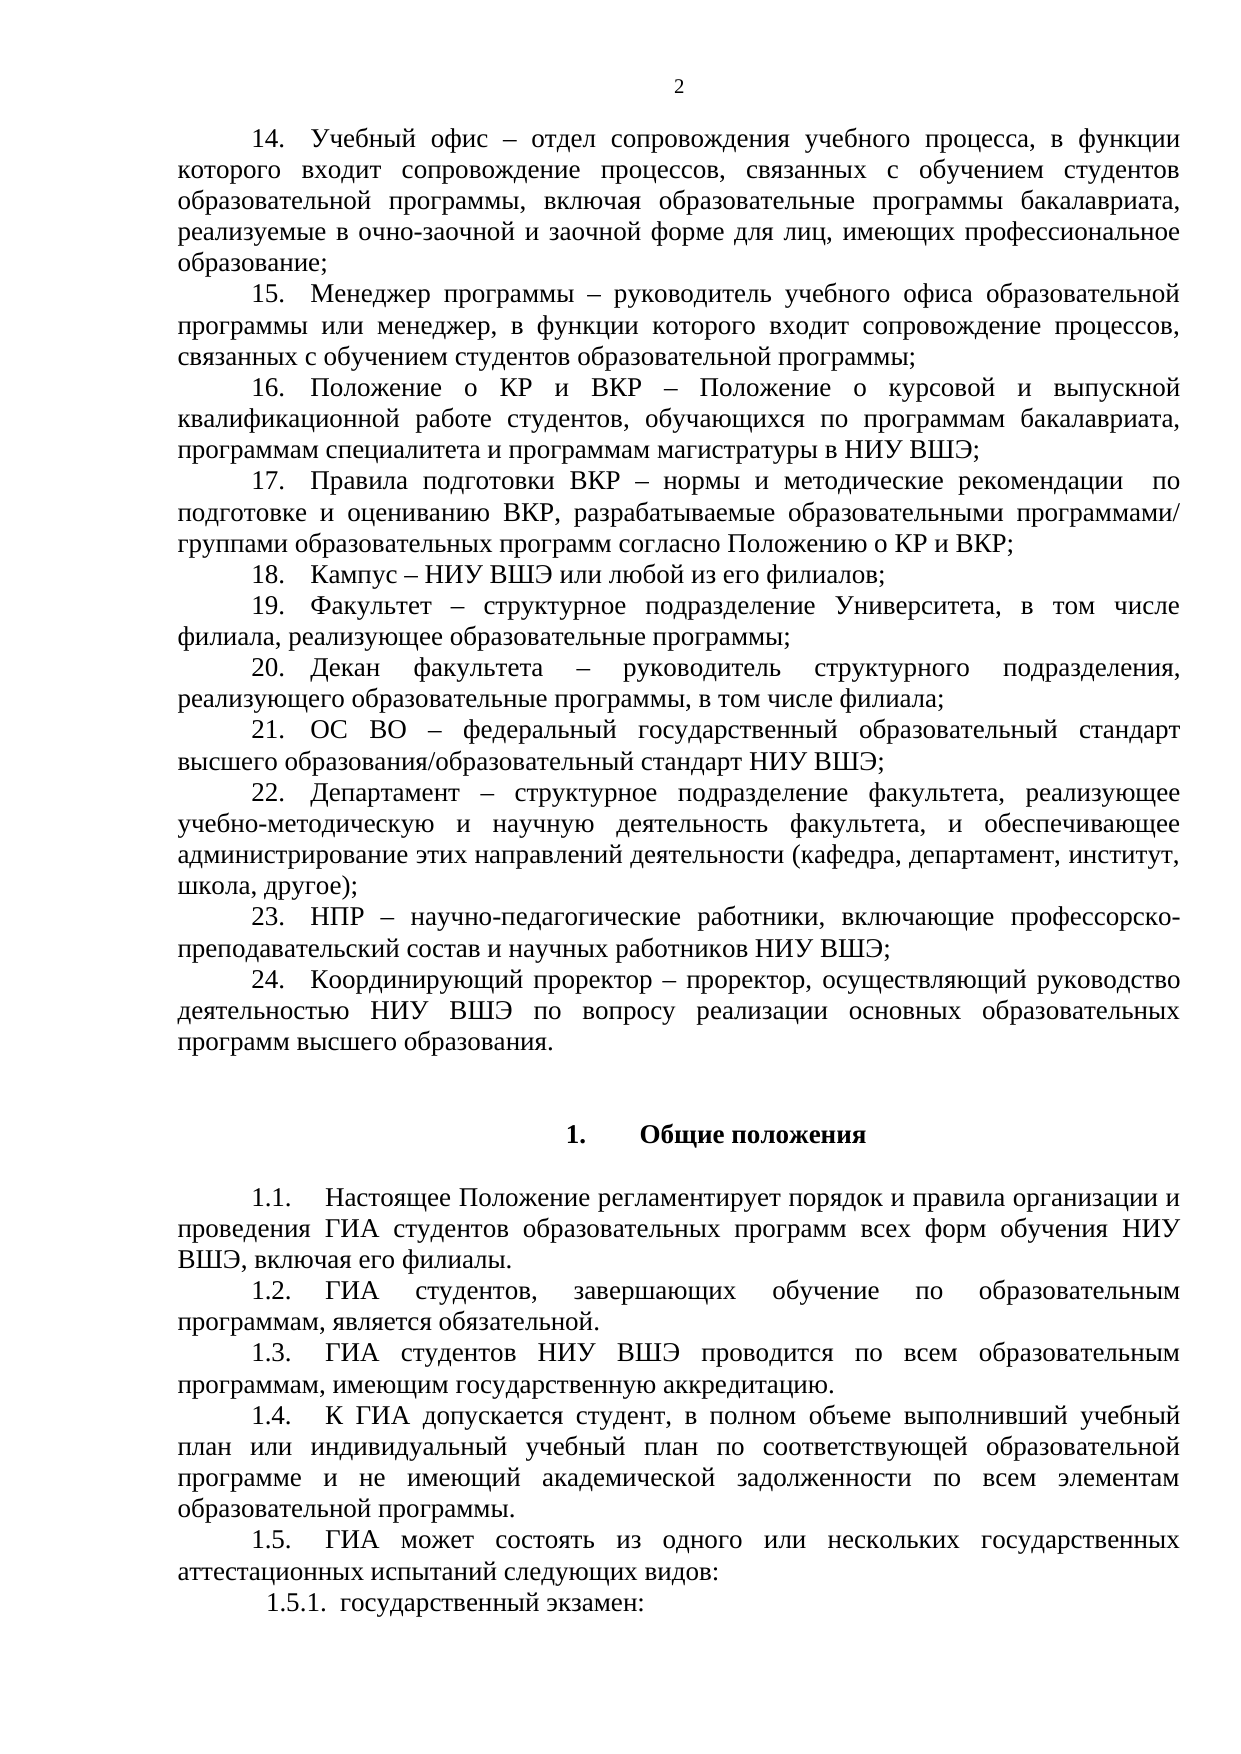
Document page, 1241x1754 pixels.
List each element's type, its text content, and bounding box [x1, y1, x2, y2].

list Правила подготовки ВКР – нормы и методические рекомендации по подготовке и оцениванию ВКР, разрабатываемые образовательными программами/ группами образовательных программ согласно Положению о КР и ВКР; [177, 464, 1181, 558]
list Департамент – структурное подразделение факультета, реализующее учебно-методическую и научную деятельность факультета, и обеспечивающее администрирование этих направлений деятельности (кафедра, департамент, институт, школа, другое); [177, 776, 1181, 901]
list Менеджер программы – руководитель учебного офиса образовательной программы или менеджер, в функции которого входит сопровождение процессов, связанных с обучением студентов образовательной программы; [177, 278, 1181, 371]
list Кампус – НИУ ВШЭ или любой из его филиалов; [177, 558, 1181, 589]
list НПР – научно-педагогические работники, включающие профессорско-преподавательский состав и научных работников НИУ ВШЭ; [177, 901, 1181, 963]
list ГИА может состоять из одного или нескольких государственных аттестационных испытаний следующих видов: [177, 1523, 1181, 1586]
list государственный экзамен: [177, 1586, 1181, 1617]
list Координирующий проректор – проректор, осуществляющий руководство деятельностью НИУ ВШЭ по вопросу реализации основных образовательных программ высшего образования. [177, 963, 1181, 1056]
list Настоящее Положение регламентирует порядок и правила организации и проведения ГИА студентов образовательных программ всех форм обучения НИУ ВШЭ, включая его филиалы. [177, 1181, 1181, 1274]
list ГИА студентов, завершающих обучение по образовательным программам, является обязательной. [177, 1274, 1181, 1337]
list Положение о КР и ВКР – Положение о курсовой и выпускной квалификационной работе студентов, обучающихся по программам бакалавриата, программам специалитета и программам магистратуры в НИУ ВШЭ; [177, 371, 1181, 464]
list Учебный офис – отдел сопровождения учебного процесса, в функции которого входит сопровождение процессов, связанных с обучением студентов образовательной программы, включая образовательные программы бакалавриата, реализуемые в очно-заочной и заочной форме для лиц, имеющих профессиональное образование; [177, 122, 1181, 278]
list ГИА студентов НИУ ВШЭ проводится по всем образовательным программам, имеющим государственную аккредитацию. [177, 1337, 1181, 1399]
list Общие положения [177, 1118, 1181, 1150]
list К ГИА допускается студент, в полном объеме выполнивший учебный план или индивидуальный учебный план по соответствующей образовательной программе и не имеющий академической задолженности по всем элементам образовательной программы. [177, 1399, 1181, 1523]
list Факультет – структурное подразделение Университета, в том числе филиала, реализующее образовательные программы; [177, 589, 1181, 651]
list ОС ВО – федеральный государственный образовательный стандарт высшего образования/образовательный стандарт НИУ ВШЭ; [177, 714, 1181, 776]
list Декан факультета – руководитель структурного подразделения, реализующего образовательные программы, в том числе филиала; [177, 651, 1181, 714]
